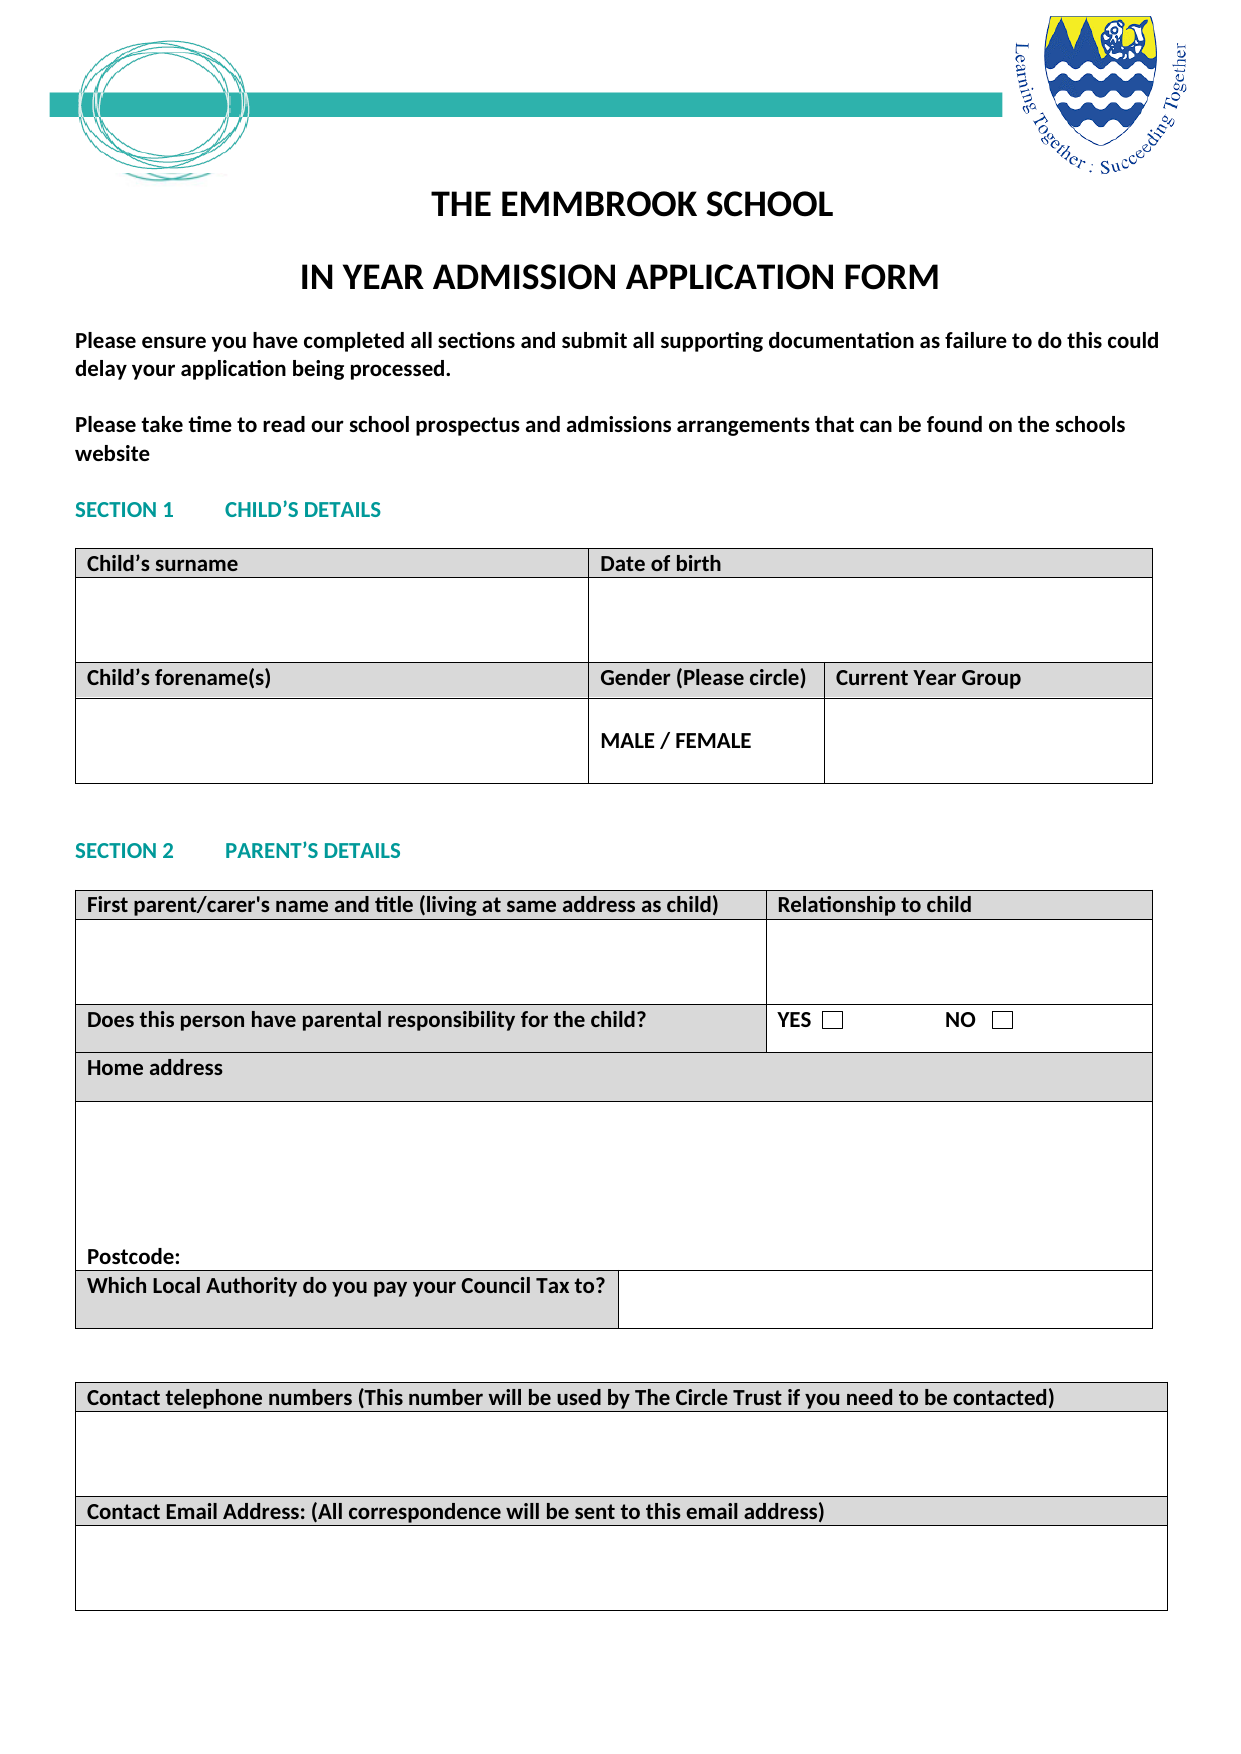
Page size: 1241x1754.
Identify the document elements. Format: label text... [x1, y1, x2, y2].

table_cell [76, 578, 588, 662]
table_cell [825, 699, 1152, 782]
text SECTION 2 PARENT’S DETAILS [75, 837, 1165, 864]
table_header Child’s surname [76, 549, 588, 577]
table_cell Contact Email Address: (All correspondence will be sent to this email address) [76, 1497, 1167, 1525]
table_cell [76, 920, 766, 1004]
text IN YEAR ADMISSION APPLICATION FORM [75, 253, 1165, 299]
table_cell [767, 920, 1152, 1004]
table_header Contact telephone numbers (This number will be used by The Circle Trust if you need to be contacted) [76, 1383, 1167, 1411]
table_cell [76, 699, 588, 782]
table_cell [76, 1412, 1167, 1496]
table_cell Gender (Please circle) [589, 663, 824, 697]
table_header Relationship to child [767, 891, 1152, 919]
text Please ensure you have completed all sections and submit all supporting documentation as failure to do this could delay your application being processed. [75, 327, 1165, 383]
table_cell Postcode: [76, 1102, 1152, 1270]
text THE EMMBROOK SCHOOL [75, 173, 1165, 225]
picture [49, 11, 1199, 193]
table_cell [589, 578, 1152, 662]
table_cell [619, 1271, 1152, 1328]
table_cell Child’s forename(s) [76, 663, 588, 697]
table_header First parent/carer's name and title (living at same address as child) [76, 891, 766, 919]
table_cell Current Year Group [825, 663, 1152, 697]
table_header Date of birth [589, 549, 1152, 577]
table_cell [76, 1526, 1167, 1610]
text SECTION 1 CHILD’S DETAILS [75, 495, 1165, 523]
text Please take time to read our school prospectus and admissions arrangements that can be found on the schools website [75, 411, 1165, 467]
table_cell Home address [76, 1053, 1152, 1101]
table_cell YES NO [767, 1005, 1152, 1052]
table_cell MALE / FEMALE [589, 699, 824, 782]
table_cell Does this person have parental responsibility for the child? [76, 1005, 766, 1052]
table_cell Which Local Authority do you pay your Council Tax to? [76, 1271, 618, 1328]
